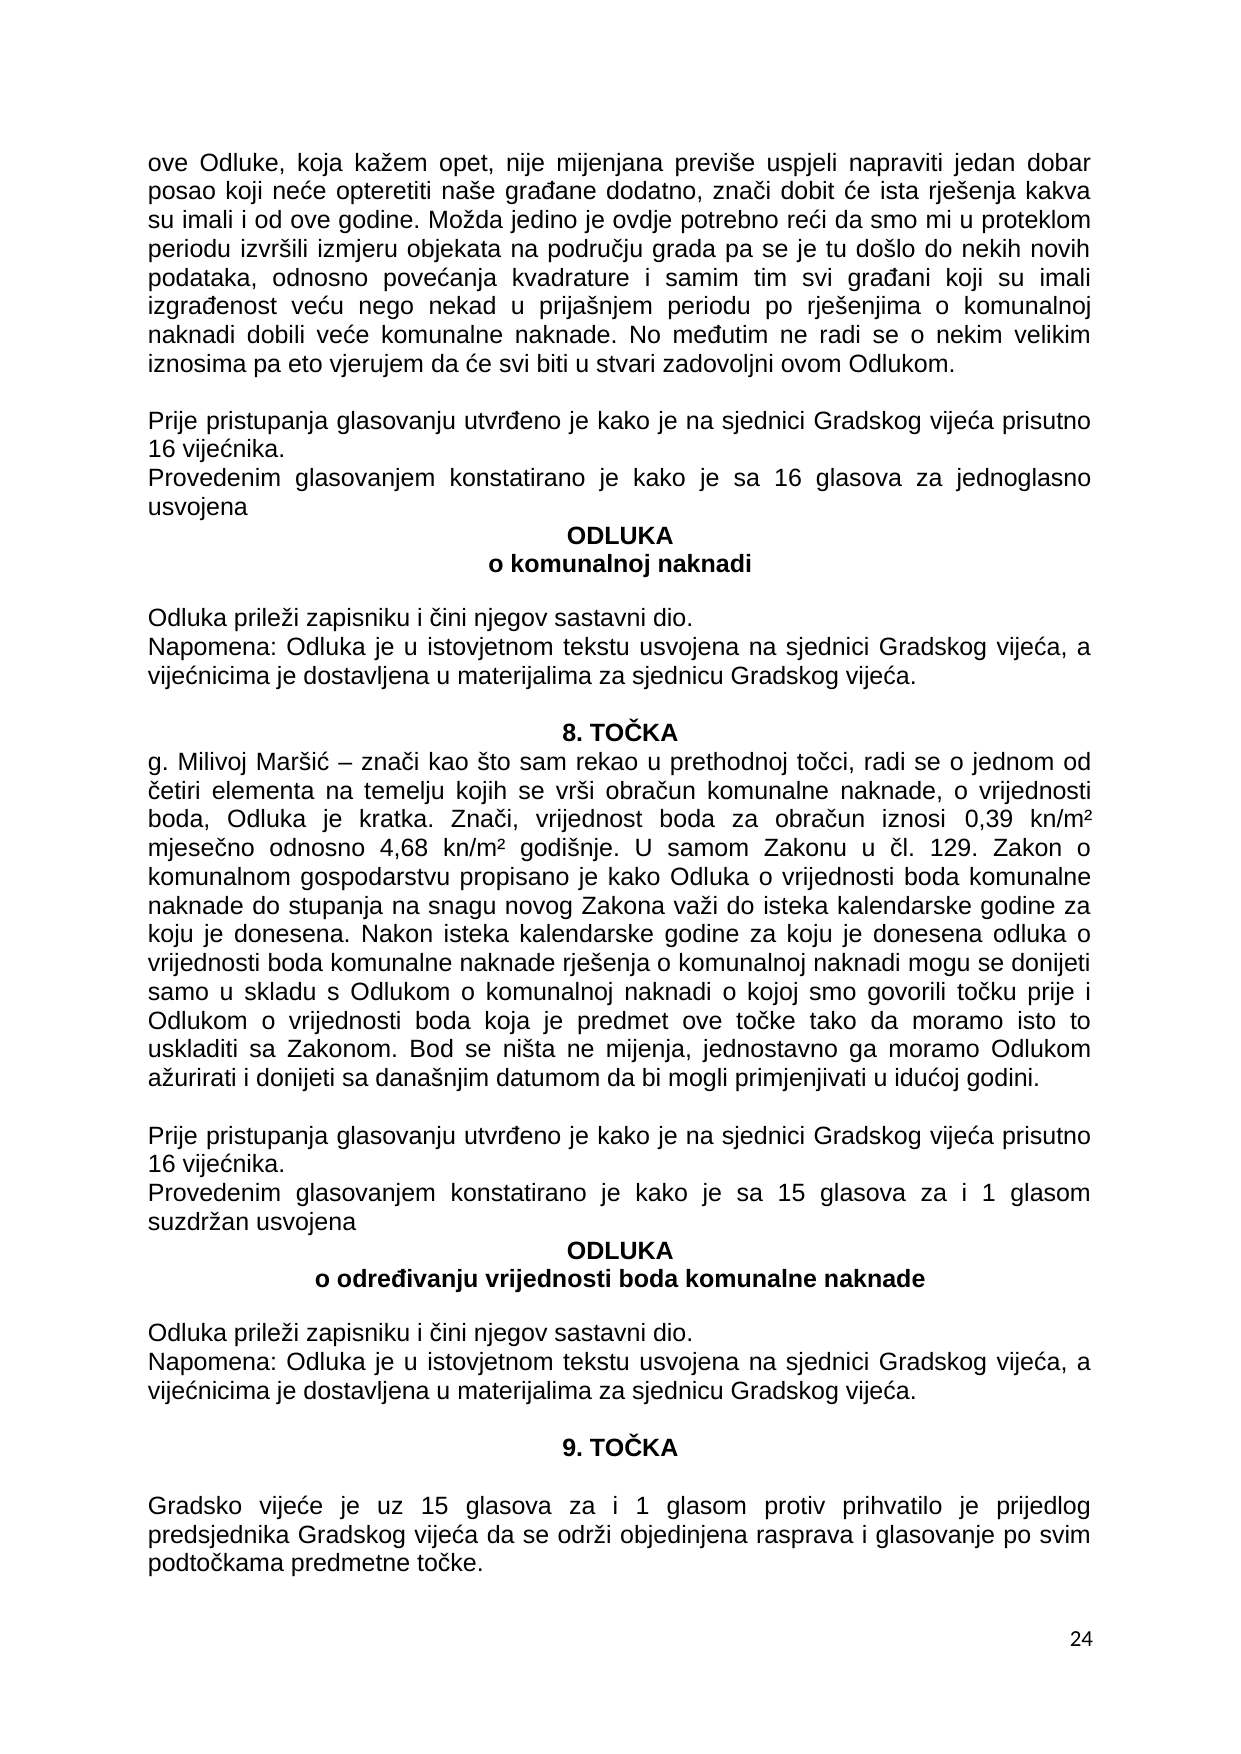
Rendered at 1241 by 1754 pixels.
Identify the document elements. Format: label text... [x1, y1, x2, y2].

text Provedenim glasovanjem konstatirano je kako je sa 15 glasova za i 1 glasom suzdržan usvojena [148, 1178, 1093, 1236]
text ODLUKA [148, 1236, 1093, 1264]
text o komunalnoj naknadi [148, 549, 1093, 578]
text 8. TOČKA [148, 718, 1093, 747]
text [148, 148, 1093, 378]
text Napomena: Odluka je u istovjetnom tekstu usvojena na sjednici Gradskog vijeća, a vijećnicima je dostavljena u materijalima za sjednicu Gradskog vijeća. [148, 1347, 1093, 1404]
text Gradsko vijeće je uz 15 glasova za i 1 glasom protiv prihvatilo je prijedlog predsjednika Gradskog vijeća da se održi objedinjena rasprava i glasovanje po svim podtočkama predmetne točke. [148, 1491, 1093, 1577]
text Odluka prileži zapisniku i čini njegov sastavni dio. [148, 1318, 1093, 1347]
text Prije pristupanja glasovanju utvrđeno je kako je na sjednici Gradskog vijeća prisutno 16 vijećnika. [148, 406, 1093, 463]
text ODLUKA [148, 521, 1093, 549]
text o određivanju vrijednosti boda komunalne naknade [148, 1264, 1093, 1293]
text Odluka prileži zapisniku i čini njegov sastavni dio. [148, 603, 1093, 632]
text 9. TOČKA [148, 1433, 1093, 1462]
text Prije pristupanja glasovanju utvrđeno je kako je na sjednici Gradskog vijeća prisutno 16 vijećnika. [148, 1121, 1093, 1178]
text Provedenim glasovanjem konstatirano je kako je sa 16 glasova za jednoglasno usvojena [148, 463, 1093, 521]
text g. Milivoj Maršić – znači kao što sam rekao u prethodnoj točci, radi se o jednom od četiri elementa na temelju kojih se vrši obračun komunalne naknade, o vrijednosti boda, Odluka je kratka. Znači, vrijednost boda za obračun iznosi 0,39 kn/m² mjesečno odnosno 4,68 kn/m² godišnje. U samom Zakonu u čl. 129. Zakon o komunalnom gospodarstvu propisano je kako Odluka o vrijednosti boda komunalne naknade do stupanja na snagu novog Zakona važi do isteka kalendarske godine za koju je donesena. Nakon isteka kalendarske godine za koju je donesena odluka o vrijednosti boda komunalne naknade rješenja o komunalnoj naknadi mogu se donijeti samo u skladu s Odlukom o komunalnoj naknadi o kojoj smo govorili točku prije i Odlukom o vrijednosti boda koja je predmet ove točke tako da moramo isto to uskladiti sa Zakonom. Bod se ništa ne mijenja, jednostavno ga moramo Odlukom ažurirati i donijeti sa današnjim datumom da bi mogli primjenjivati u idućoj godini. [148, 747, 1093, 1092]
text Napomena: Odluka je u istovjetnom tekstu usvojena na sjednici Gradskog vijeća, a vijećnicima je dostavljena u materijalima za sjednicu Gradskog vijeća. [148, 632, 1093, 689]
